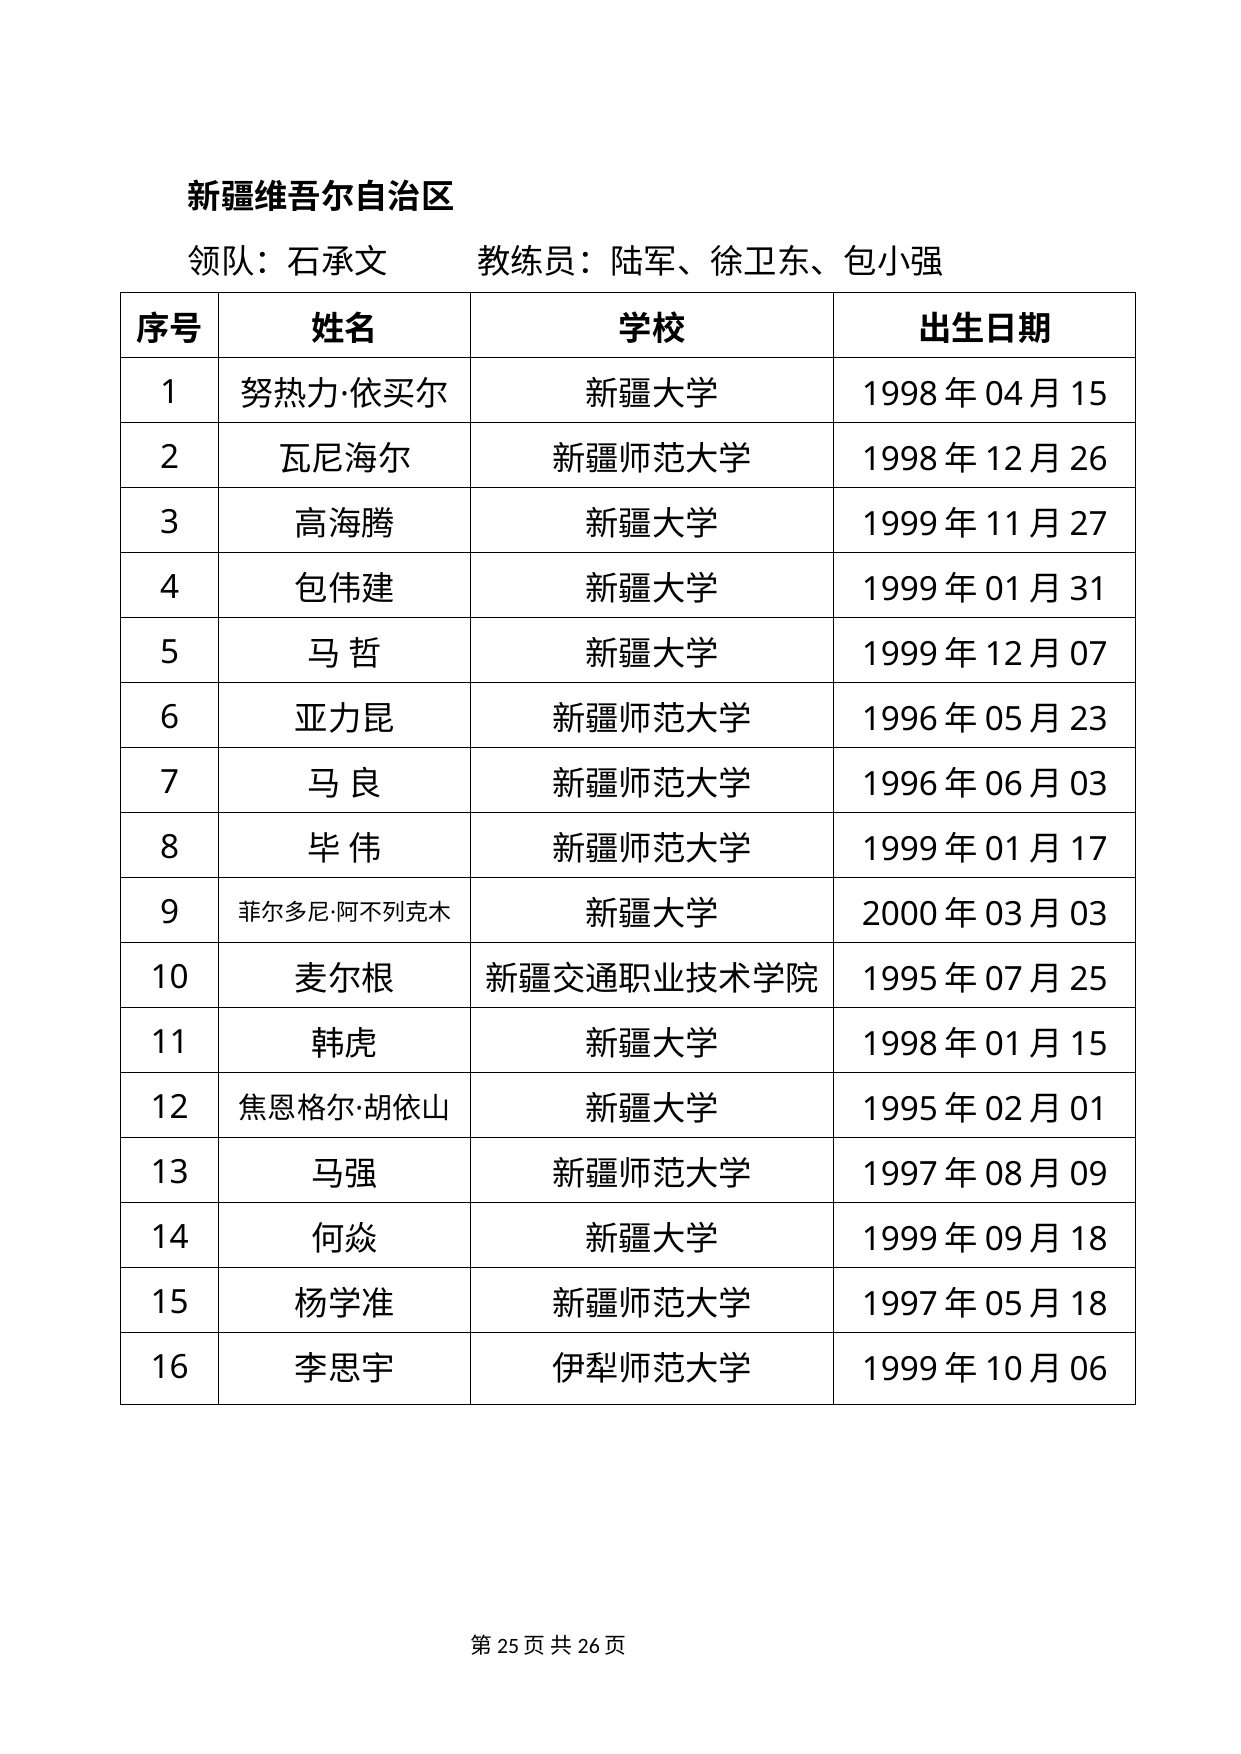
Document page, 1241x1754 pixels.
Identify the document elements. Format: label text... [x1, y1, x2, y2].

table_cell 新疆师范大学 [471, 748, 833, 812]
table_cell 1999年12月07日 [834, 618, 1135, 682]
table_cell 1997年05月18日 [834, 1268, 1135, 1332]
table_header 姓名 [219, 293, 470, 357]
table_cell 1999年10月06日 [834, 1333, 1135, 1403]
table_cell 李思宇 [219, 1333, 470, 1403]
table_cell 韩虎 [219, 1008, 470, 1072]
table_cell 1998年01月15日 [834, 1008, 1135, 1072]
table_cell 焦恩格尔·胡依山 [219, 1073, 470, 1137]
table_cell 高海腾 [219, 488, 470, 552]
table_cell 1997年08月09日 [834, 1138, 1135, 1202]
table_cell 1998年12月26日 [834, 423, 1135, 487]
table_cell 3 [121, 488, 218, 552]
table_cell 新疆大学 [471, 878, 833, 942]
table_cell 1996年05月23日 [834, 683, 1135, 747]
table_cell 毕 伟 [219, 813, 470, 877]
table_cell 马 哲 [219, 618, 470, 682]
table_cell 新疆大学 [471, 618, 833, 682]
table_cell 16 [121, 1333, 218, 1403]
table_cell 15 [121, 1268, 218, 1332]
table_cell 4 [121, 553, 218, 617]
table_cell 1998年04月15日 [834, 358, 1135, 422]
table_cell 新疆师范大学 [471, 1138, 833, 1202]
table_cell 2 [121, 423, 218, 487]
table_cell 5 [121, 618, 218, 682]
table_cell 1995年07月25日 [834, 943, 1135, 1007]
table_cell 新疆大学 [471, 1008, 833, 1072]
table_cell 新疆大学 [471, 1203, 833, 1267]
table_cell 14 [121, 1203, 218, 1267]
table_cell 新疆大学 [471, 553, 833, 617]
table_cell 新疆师范大学 [471, 683, 833, 747]
table_cell 杨学准 [219, 1268, 470, 1332]
text 新疆维吾尔自治区 [187, 162, 1053, 227]
table_cell 新疆大学 [471, 1073, 833, 1137]
table_cell 6 [121, 683, 218, 747]
table_cell 新疆师范大学 [471, 1268, 833, 1332]
table_cell 伊犁师范大学 [471, 1333, 833, 1403]
table_cell 1995年02月01日 [834, 1073, 1135, 1137]
table_cell 新疆师范大学 [471, 813, 833, 877]
table_cell 1999年01月31日 [834, 553, 1135, 617]
table_cell 包伟建 [219, 553, 470, 617]
table_cell 马 良 [219, 748, 470, 812]
table_cell 麦尔根 [219, 943, 470, 1007]
table_cell 8 [121, 813, 218, 877]
table_header 出生日期 [834, 293, 1135, 357]
table_cell 马强 [219, 1138, 470, 1202]
table_cell 1999年01月17日 [834, 813, 1135, 877]
table_cell 1996年06月03日 [834, 748, 1135, 812]
table_cell 瓦尼海尔 [219, 423, 470, 487]
table_cell 2000年03月03日 [834, 878, 1135, 942]
table_cell 12 [121, 1073, 218, 1137]
table_cell 1999年11月27日 [834, 488, 1135, 552]
table_cell 9 [121, 878, 218, 942]
table_cell 11 [121, 1008, 218, 1072]
table_cell 新疆师范大学 [471, 423, 833, 487]
table_cell 新疆交通职业技术学院 [471, 943, 833, 1007]
text 领队：石承文 教练员：陆军、徐卫东、包小强 [187, 227, 1053, 292]
table_cell 菲尔多尼·阿不列克木 [219, 878, 470, 942]
table_cell 13 [121, 1138, 218, 1202]
table_cell 7 [121, 748, 218, 812]
table_header 学校 [471, 293, 833, 357]
table_cell 新疆大学 [471, 358, 833, 422]
table_cell 1999年09月18日 [834, 1203, 1135, 1267]
table_header 序号 [121, 293, 218, 357]
table_cell 努热力·依买尔 [219, 358, 470, 422]
table_cell 亚力昆 [219, 683, 470, 747]
table_cell 10 [121, 943, 218, 1007]
table_cell 1 [121, 358, 218, 422]
table_cell 何焱 [219, 1203, 470, 1267]
table_cell 新疆大学 [471, 488, 833, 552]
